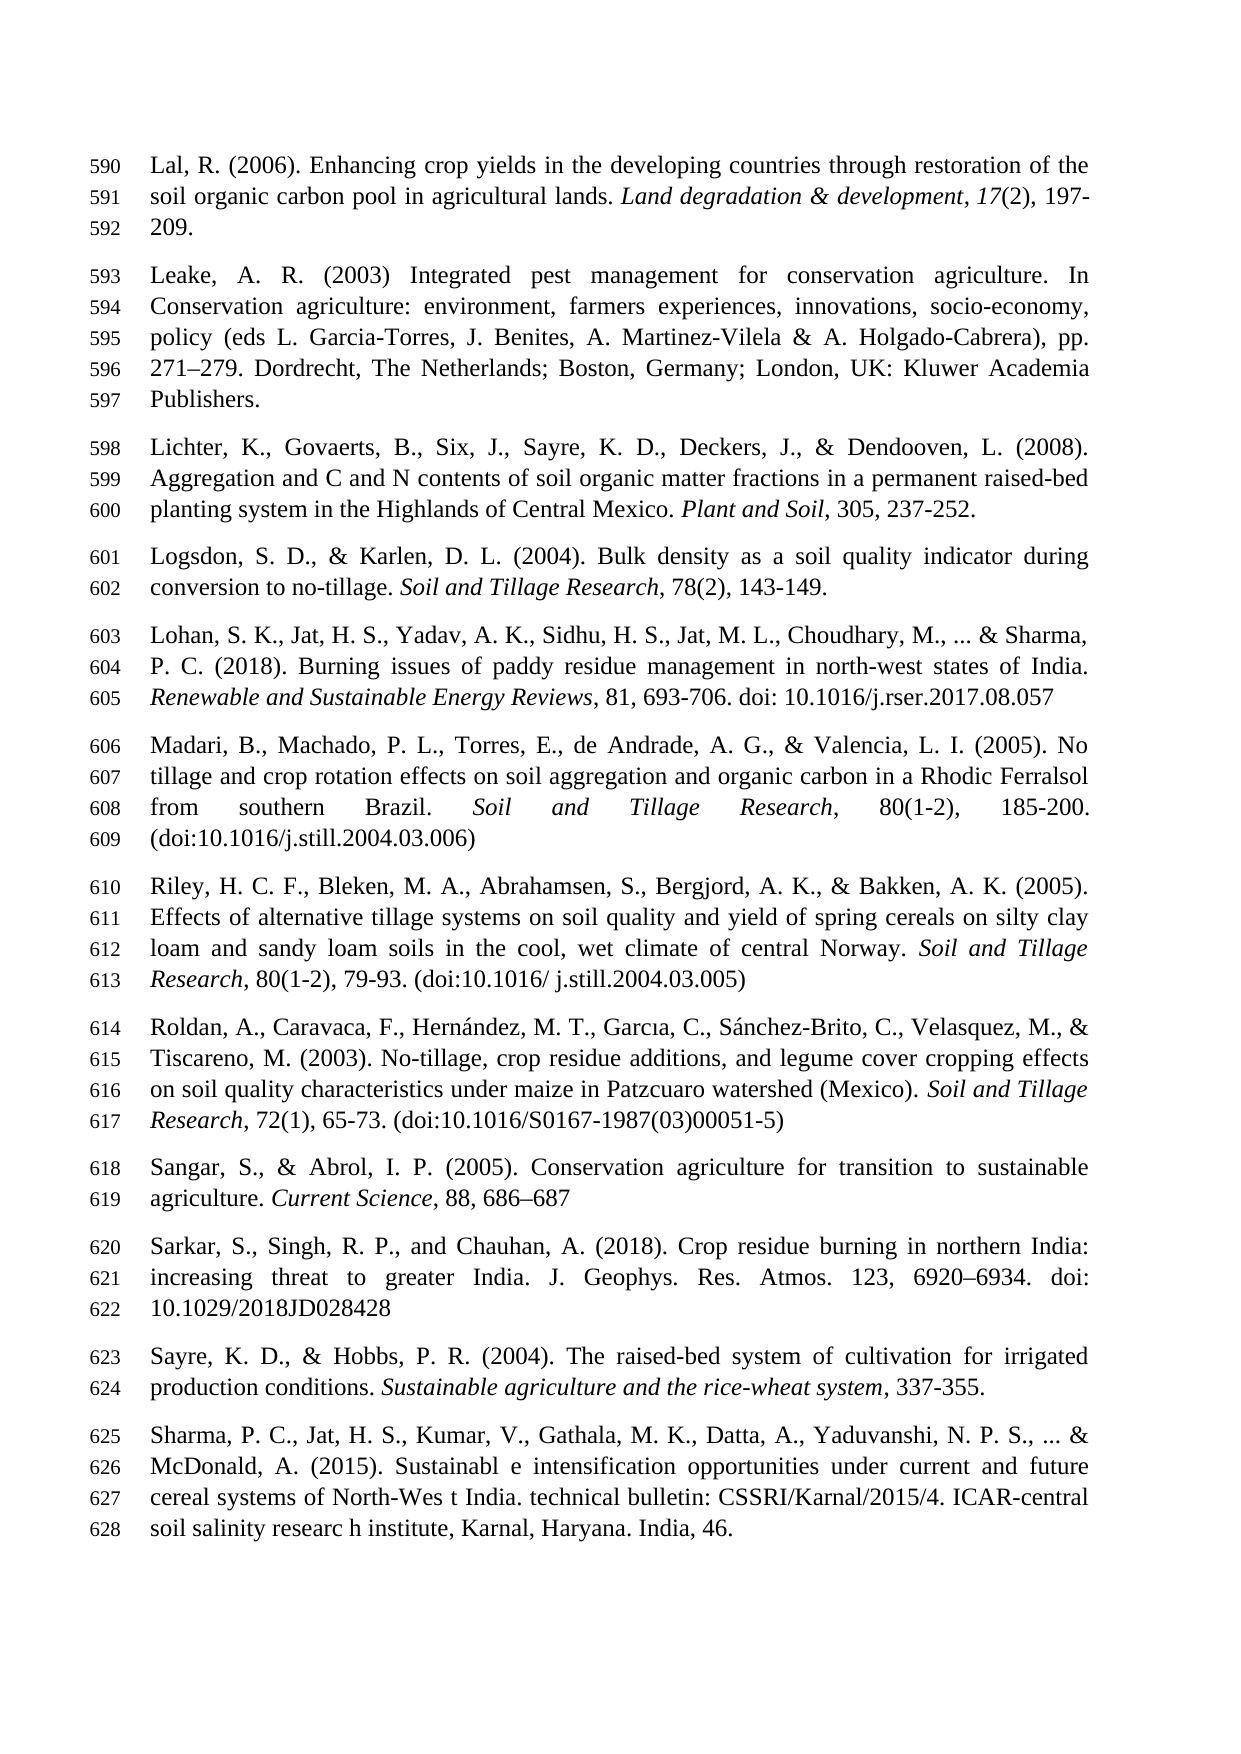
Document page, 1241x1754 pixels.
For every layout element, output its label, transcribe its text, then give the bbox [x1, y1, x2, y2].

text Riley, H. C. F., Bleken, M. A., Abrahamsen, S., Bergjord, A. K., & Bakken, A. K. (2005). Effects of alternative tillage systems on soil quality and yield of spring cereals on silty clay loam and sandy loam soils in the cool, wet climate of central Norway. Soil and Tillage Research, 80(1-2), 79-93. (doi:10.1016/ j.still.2004.03.005) [150, 871, 1090, 993]
text Logsdon, S. D., & Karlen, D. L. (2004). Bulk density as a soil quality indicator during conversion to no-tillage. Soil and Tillage Research, 78(2), 143-149. [150, 541, 1090, 601]
text Leake, A. R. (2003) Integrated pest management for conservation agriculture. In Conservation agriculture: environment, farmers experiences, innovations, socio-economy, policy (eds L. Garcia-Torres, J. Benites, A. Martinez-Vilela & A. Holgado-Cabrera), pp. 271–279. Dordrecht, The Netherlands; Boston, Germany; London, UK: Kluwer Academia Publishers. [150, 260, 1090, 413]
text Roldan, A., Caravaca, F., Hernández, M. T., Garcıa, C., Sánchez-Brito, C., Velasquez, M., & Tiscareno, M. (2003). No-tillage, crop residue additions, and legume cover cropping effects on soil quality characteristics under maize in Patzcuaro watershed (Mexico). Soil and Tillage Research, 72(1), 65-73. (doi:10.1016/S0167-1987(03)00051-5) [150, 1012, 1090, 1133]
text Lichter, K., Govaerts, B., Six, J., Sayre, K. D., Deckers, J., & Dendooven, L. (2008). Aggregation and C and N contents of soil organic matter fractions in a permanent raised-bed planting system in the Highlands of Central Mexico. Plant and Soil, 305, 237-252. [150, 432, 1090, 522]
text Sangar, S., & Abrol, I. P. (2005). Conservation agriculture for transition to sustainable agriculture. Current Science, 88, 686–687 [150, 1152, 1090, 1212]
text Lohan, S. K., Jat, H. S., Yadav, A. K., Sidhu, H. S., Jat, M. L., Choudhary, M., ... & Sharma, P. C. (2018). Burning issues of paddy residue management in north-west states of India. Renewable and Sustainable Energy Reviews, 81, 693-706. doi: 10.1016/j.rser.2017.08.057 [150, 620, 1090, 711]
text Madari, B., Machado, P. L., Torres, E., de Andrade, A. G., & Valencia, L. I. (2005). No tillage and crop rotation effects on soil aggregation and organic carbon in a Rhodic Ferralsol from southern Brazil. Soil and Tillage Research, 80(1-2), 185-200. (doi:10.1016/j.still.2004.03.006) [150, 730, 1090, 852]
text Lal, R. (2006). Enhancing crop yields in the developing countries through restoration of the soil organic carbon pool in agricultural lands. Land degradation & development, 17(2), 197-209. [150, 179, 1090, 241]
text Sayre, K. D., & Hobbs, P. R. (2004). The raised-bed system of cultivation for irrigated production conditions. Sustainable agriculture and the rice-wheat system, 337-355. [150, 1341, 1090, 1401]
text Sharma, P. C., Jat, H. S., Kumar, V., Gathala, M. K., Datta, A., Yaduvanshi, N. P. S., ... & McDonald, A. (2015). Sustainabl e intensification opportunities under current and future cereal systems of North-Wes t India. technical bulletin: CSSRI/Karnal/2015/4. ICAR-central soil salinity researc h institute, Karnal, Haryana. India, 46. [150, 1420, 1090, 1542]
text Sarkar, S., Singh, R. P., and Chauhan, A. (2018). Crop residue burning in northern India: increasing threat to greater India. J. Geophys. Res. Atmos. 123, 6920–6934. doi: 10.1029/2018JD028428 [150, 1231, 1090, 1322]
